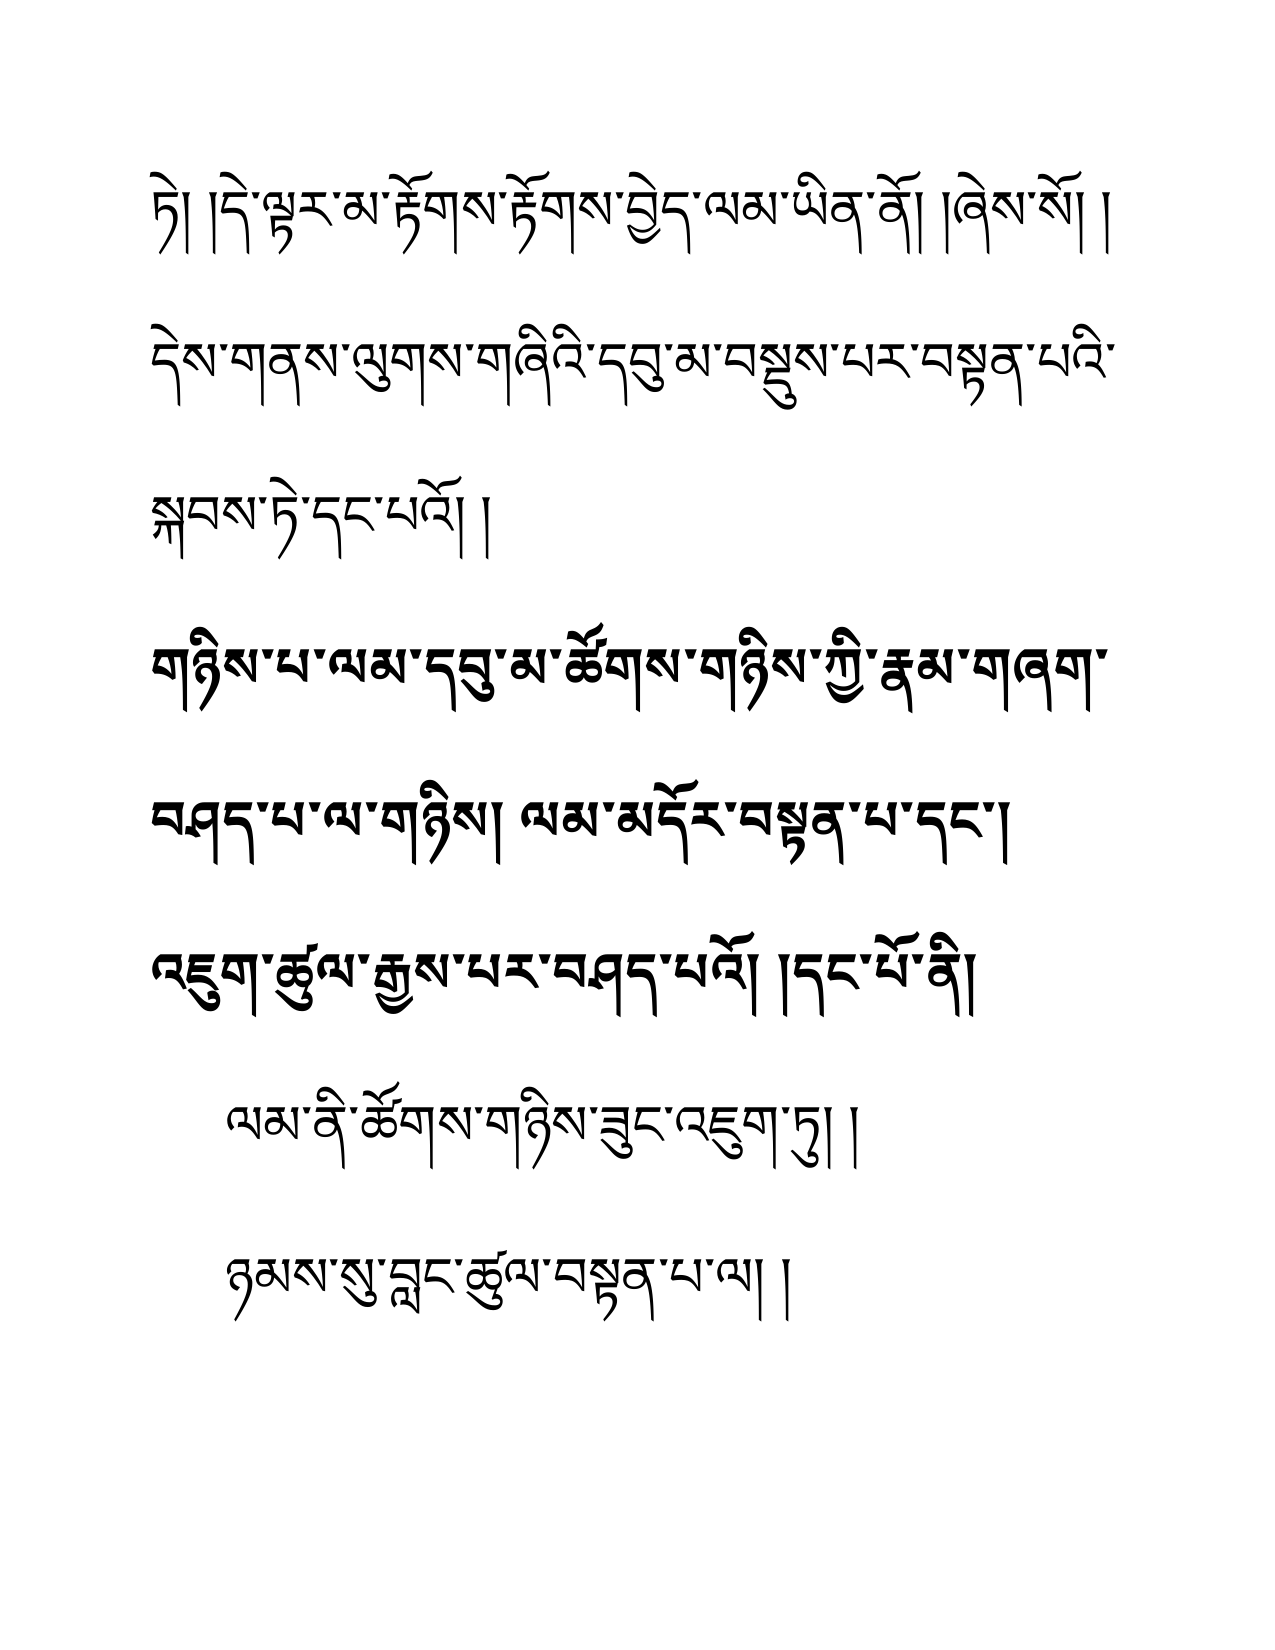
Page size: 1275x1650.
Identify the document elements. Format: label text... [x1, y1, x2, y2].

text གཉིས་པ་ལམ་དབུ་མ་ཚོགས་གཉིས་ཀྱི་རྣམ་གཞག་བཤད་པ་ལ་གཉིས། ལམ་མདོར་བསྟན་པ་དང༌། འཇུག་ཚུལ་རྒྱས་པར་བཤད་པའོ། །དང་པོ་ནི། [150, 607, 1125, 1065]
text ལམ་ནི་ཚོགས་གཉིས་ཟུང་འཇུག་ཏུ། ། [150, 1065, 1125, 1217]
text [150, 150, 1125, 607]
text ཉམས་སུ་བླང་ཚུལ་བསྟན་པ་ལ། ། [150, 1217, 1125, 1370]
